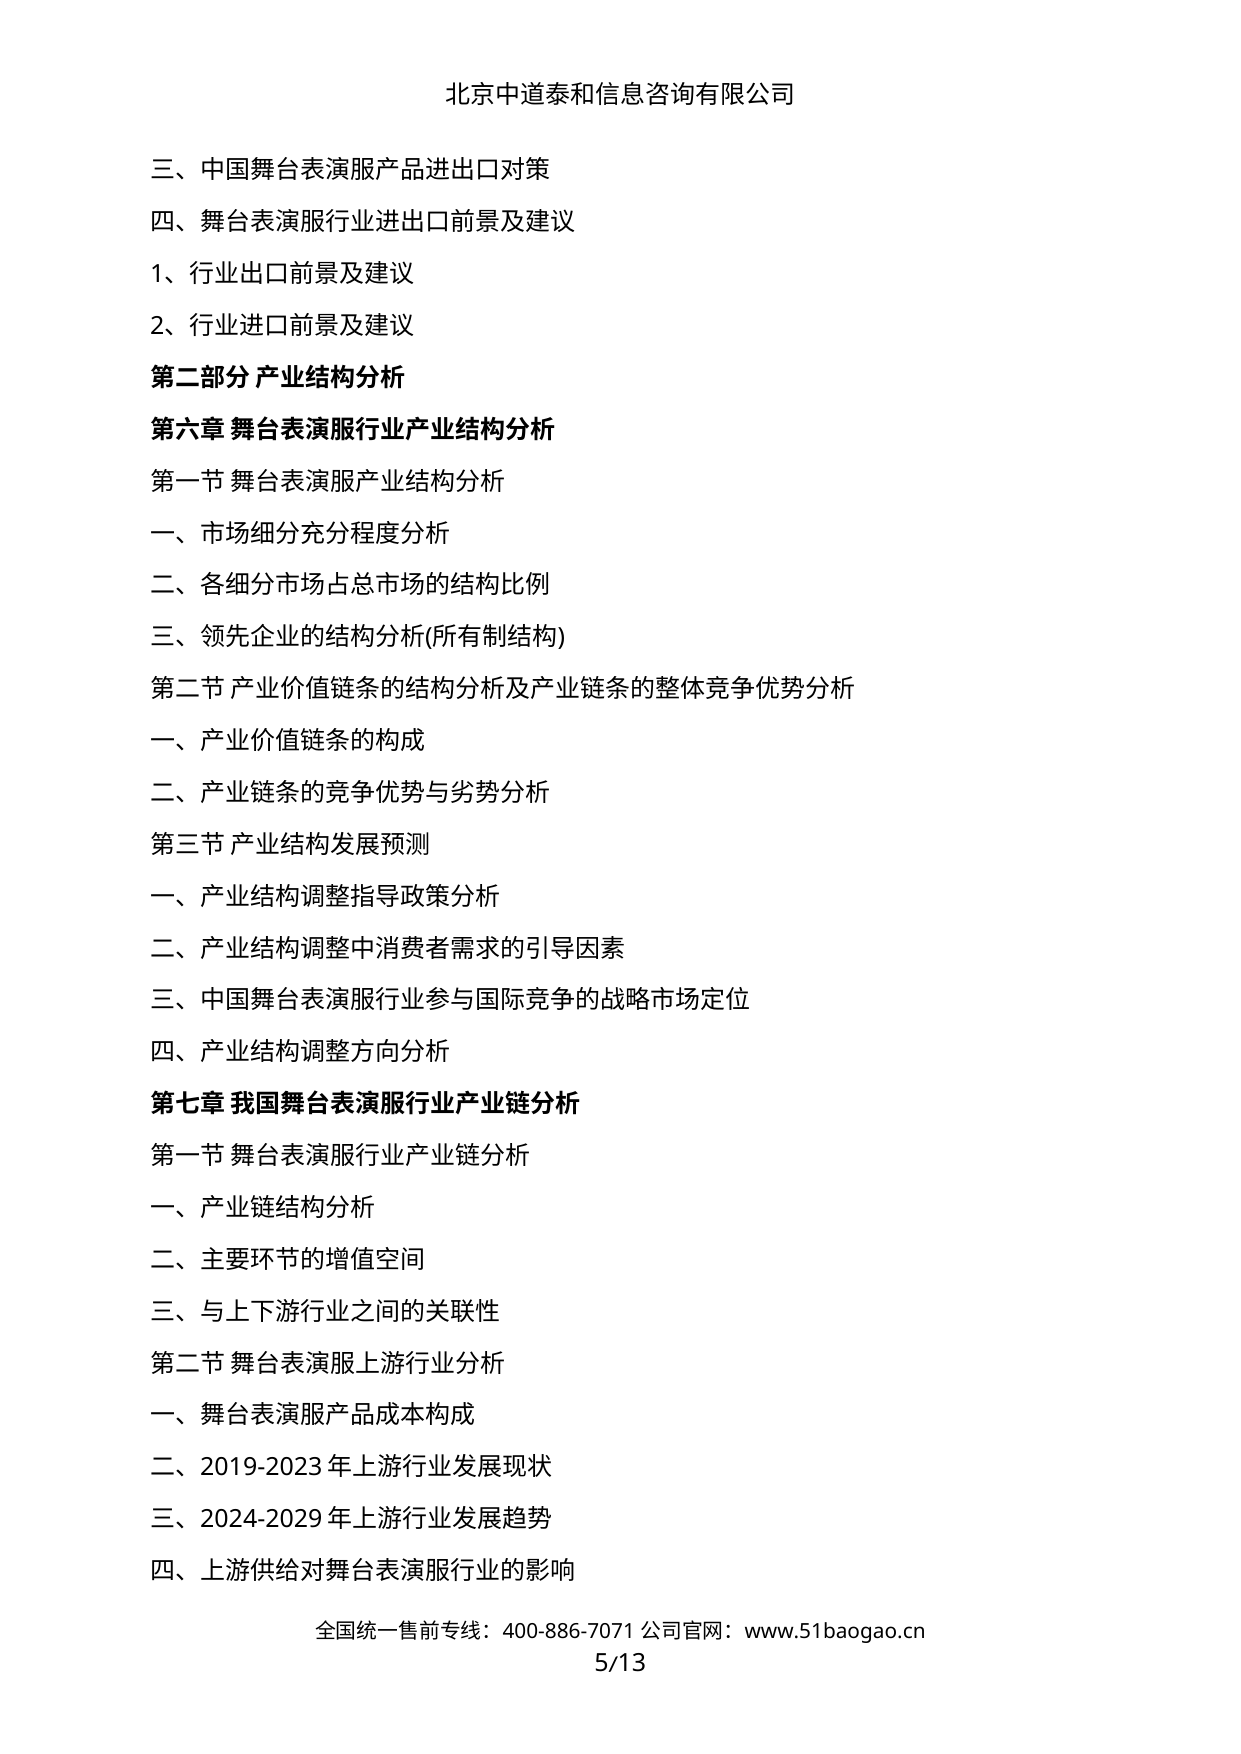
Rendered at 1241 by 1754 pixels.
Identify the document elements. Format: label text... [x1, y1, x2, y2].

text 第二部分 产业结构分析 [150, 357, 1090, 394]
text 第七章 我国舞台表演服行业产业链分析 [150, 1084, 1090, 1120]
text 1、行业出口前景及建议 [150, 254, 1090, 290]
text 四、舞台表演服行业进出口前景及建议 [150, 202, 1090, 238]
text 第六章 舞台表演服行业产业结构分析 [150, 409, 1090, 446]
text 第三节 产业结构发展预测 [150, 824, 1090, 861]
text 二、各细分市场占总市场的结构比例 [150, 565, 1090, 601]
text 二、产业结构调整中消费者需求的引导因素 [150, 928, 1090, 964]
text 二、主要环节的增值空间 [150, 1239, 1090, 1276]
text 一、产业结构调整指导政策分析 [150, 876, 1090, 912]
text 三、中国舞台表演服行业参与国际竞争的战略市场定位 [150, 980, 1090, 1016]
text 四、上游供给对舞台表演服行业的影响 [150, 1551, 1090, 1587]
text 第一节 舞台表演服产业结构分析 [150, 461, 1090, 497]
text 一、舞台表演服产品成本构成 [150, 1395, 1090, 1431]
text 三、中国舞台表演服产品进出口对策 [150, 150, 1090, 186]
text 2、行业进口前景及建议 [150, 306, 1090, 342]
text 二、产业链条的竞争优势与劣势分析 [150, 772, 1090, 809]
text 第二节 产业价值链条的结构分析及产业链条的整体竞争优势分析 [150, 669, 1090, 705]
text 第二节 舞台表演服上游行业分析 [150, 1343, 1090, 1379]
text 一、市场细分充分程度分析 [150, 513, 1090, 549]
text 一、产业价值链条的构成 [150, 721, 1090, 757]
text 第一节 舞台表演服行业产业链分析 [150, 1136, 1090, 1172]
text 四、产业结构调整方向分析 [150, 1032, 1090, 1068]
text 二、2019-2023年上游行业发展现状 [150, 1447, 1090, 1483]
text 三、与上下游行业之间的关联性 [150, 1291, 1090, 1327]
text 三、2024-2029年上游行业发展趋势 [150, 1499, 1090, 1535]
text 三、领先企业的结构分析(所有制结构) [150, 617, 1090, 653]
text 一、产业链结构分析 [150, 1187, 1090, 1224]
